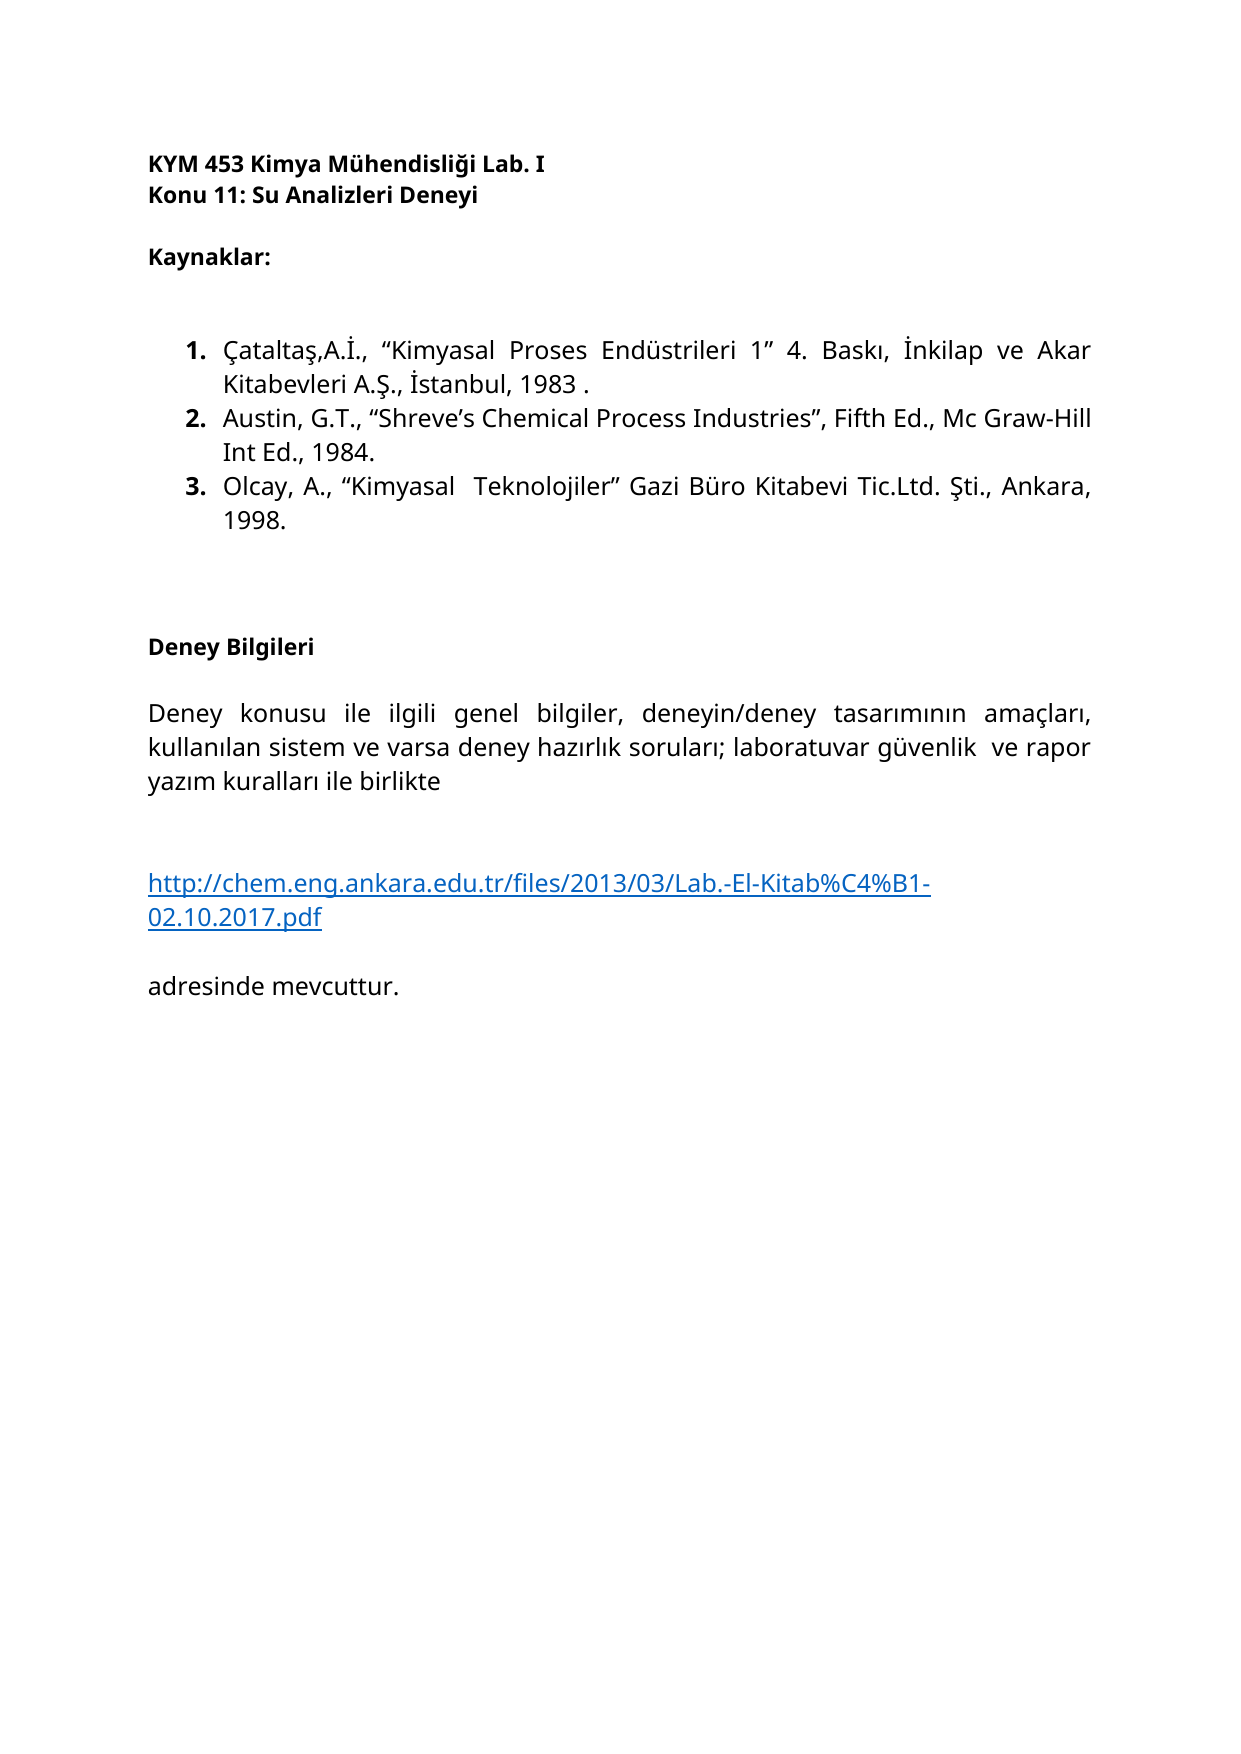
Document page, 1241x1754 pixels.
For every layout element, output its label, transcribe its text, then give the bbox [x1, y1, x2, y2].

text http://chem.eng.ankara.edu.tr/files/2013/03/Lab.-El-Kitab%C4%B1-02.10.2017.pdf [148, 866, 1093, 934]
text KYM 453 Kimya Mühendisliği Lab. I [148, 148, 1093, 179]
text adresinde mevcuttur. [148, 968, 1093, 1002]
text Deney Bilgileri [148, 630, 1093, 662]
list Austin, G.T., “Shreve’s Chemical Process Industries”, Fifth Ed., Mc Graw-Hill Int Ed., 1984. [185, 400, 1093, 468]
list Çataltaş,A.İ., “Kimyasal Proses Endüstrileri 1” 4. Baskı, İnkilap ve Akar Kitabevleri A.Ş., İstanbul, 1983 . [185, 332, 1093, 400]
list Olcay, A., “Kimyasal Teknolojiler” Gazi Büro Kitabevi Tic.Ltd. Şti., Ankara, 1998. [185, 468, 1093, 537]
text Kaynaklar: [148, 241, 1093, 273]
text Konu 11: Su Analizleri Deneyi [148, 179, 1093, 210]
text Deney konusu ile ilgili genel bilgiler, deneyin/deney tasarımının amaçları, kullanılan sistem ve varsa deney hazırlık soruları; laboratuvar güvenlik ve rapor yazım kuralları ile birlikte [148, 696, 1093, 798]
